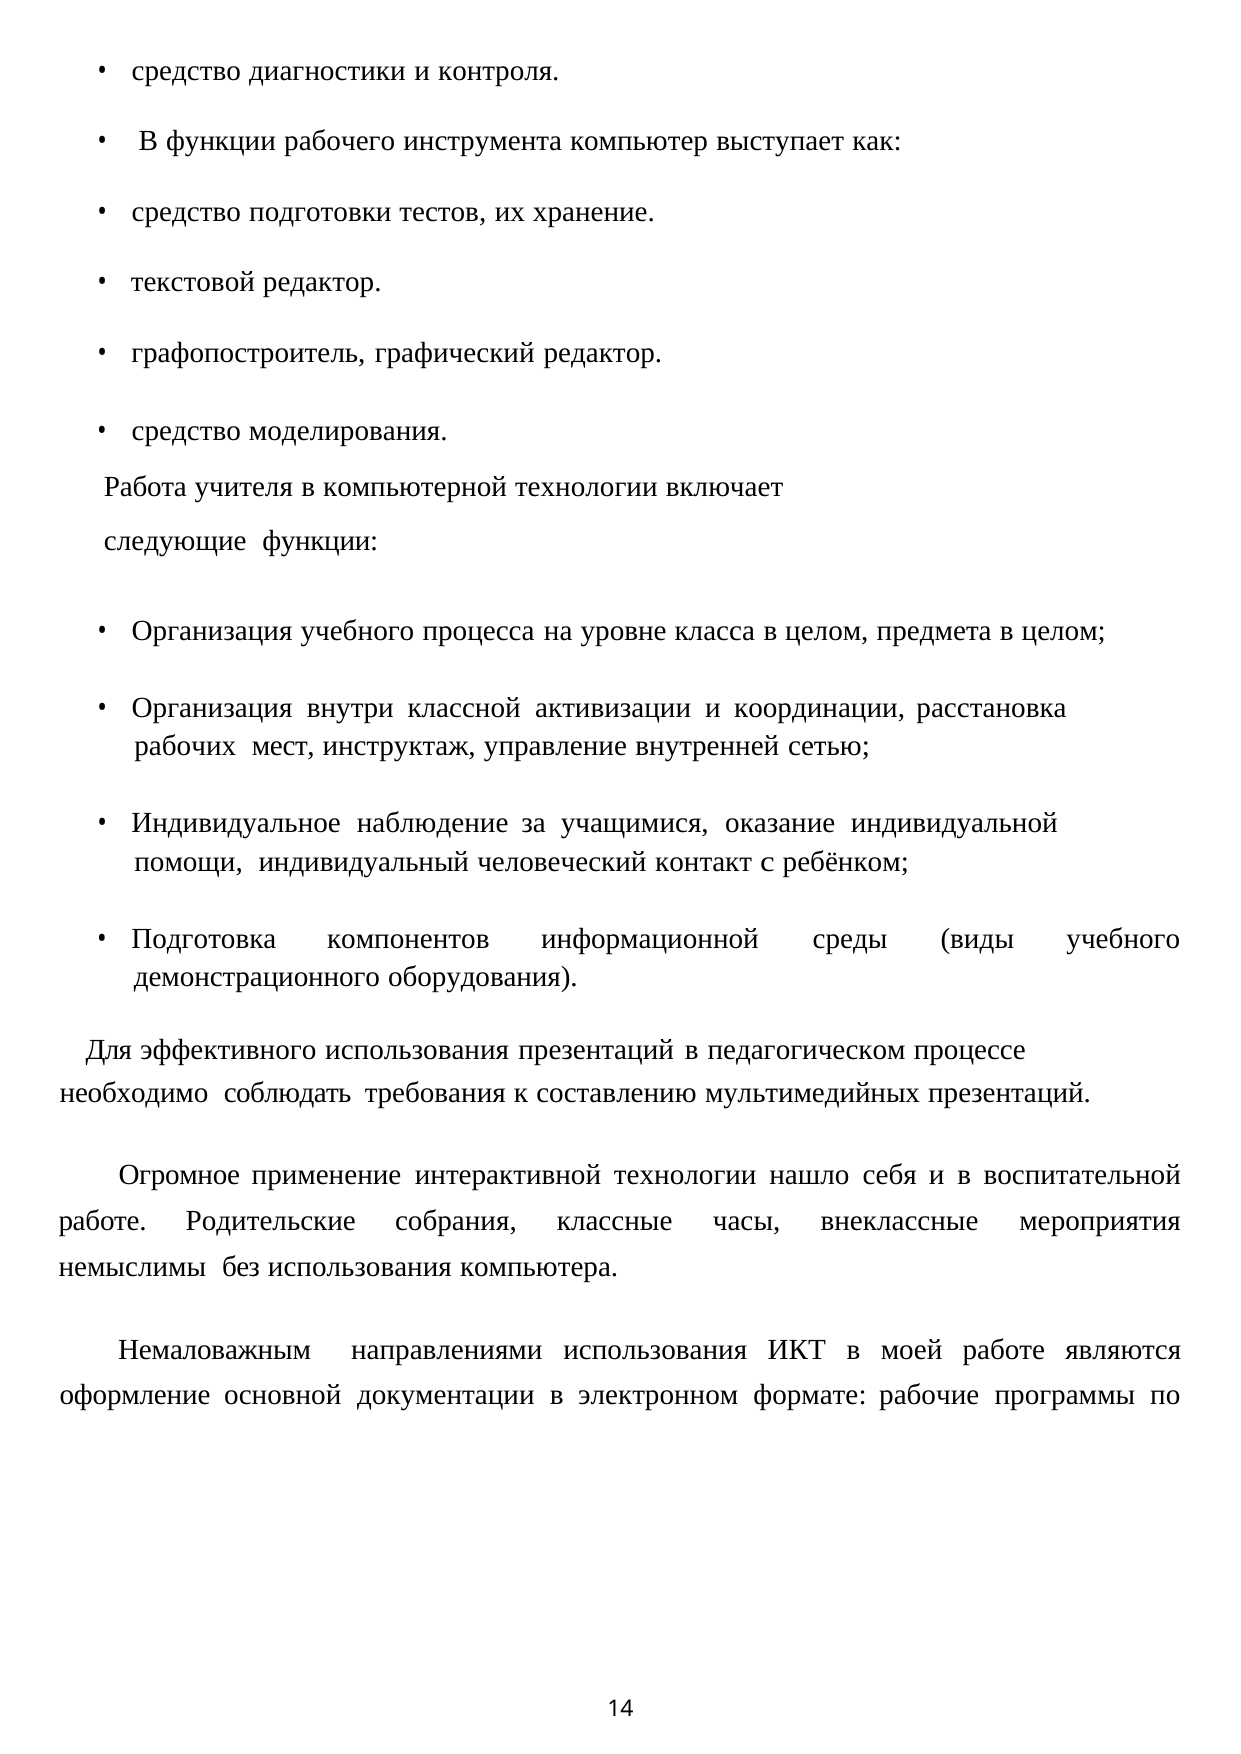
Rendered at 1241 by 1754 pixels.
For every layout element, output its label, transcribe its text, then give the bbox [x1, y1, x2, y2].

text • Организация учебного процесса на уровне класса в целом, предмета в целом; [97, 616, 1182, 646]
text • графопостроитель, графический редактор. [97, 338, 1182, 368]
text • Индивидуальное наблюдение за учащимися, оказание индивидуальной помощи, индивидуальный человеческий контакт с ребёнком; [97, 802, 1181, 877]
text Немаловажным направлениями использования ИКТ в моей работе являются оформление основной документации в электронном формате: рабочие программы по [59, 1332, 1181, 1410]
text • Подготовка компонентов информационной среды (виды учебного демонстрационного оборудования). [97, 917, 1182, 992]
text • В функции рабочего инструмента компьютер выступает как: [97, 127, 1182, 157]
text • Организация внутри классной активизации и координации, расстановка рабочих мест, инструктаж, управление внутренней сетью; [97, 687, 1181, 762]
text • средство подготовки тестов, их хранение. [97, 197, 1182, 227]
text • текстовой редактор. [97, 268, 1182, 298]
text Для эффективного использования презентаций в педагогическом процессе необходимо соблюдать требования к составлению мультимедийных презентаций. [59, 1032, 1180, 1109]
text • средство моделирования. Работа учителя в компьютерной технологии включает следующие функции: [97, 409, 927, 557]
text • средство диагностики и контроля. [97, 56, 1182, 86]
text Огромное применение интерактивной технологии нашло себя и в воспитательной работе. Родительские собрания, классные часы, внеклассные мероприятия немыслимы без использования компьютера. [58, 1157, 1181, 1283]
